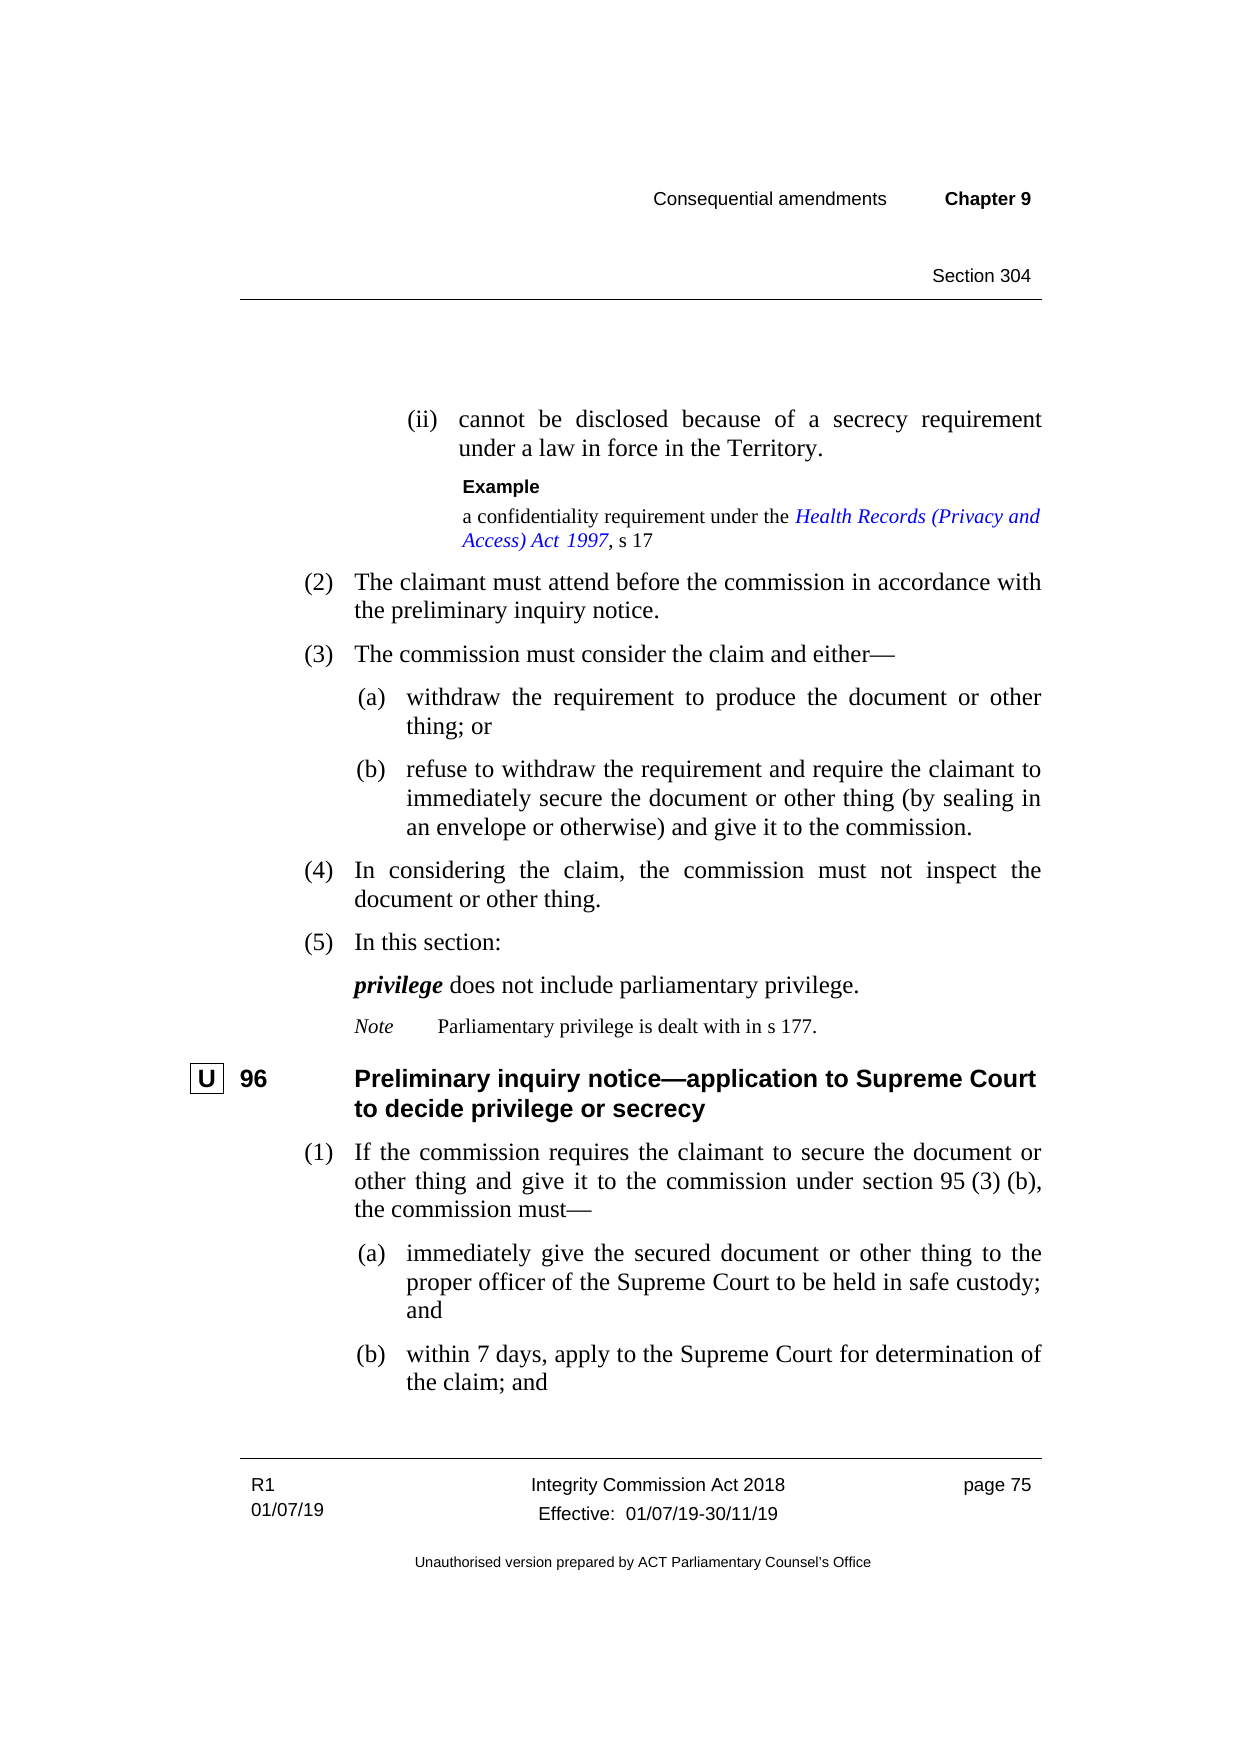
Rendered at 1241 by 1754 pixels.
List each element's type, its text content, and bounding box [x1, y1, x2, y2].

text (a) withdraw the requirement to produce the document or other thing; or [239, 682, 1042, 740]
text (5) In this section: [239, 927, 1042, 956]
text (b) within 7 days, apply to the Supreme Court for determination of the claim; and [239, 1339, 1042, 1396]
text (1) If the commission requires the claimant to secure the document or other thing and give it to the commission under section 95 (3) (b), the commission must— [239, 1137, 1042, 1223]
text (2) The claimant must attend before the commission in accordance with the preliminary inquiry notice. [239, 567, 1042, 624]
text (b) refuse to withdraw the requirement and require the claimant to immediately secure the document or other thing (by sealing in an envelope or otherwise) and give it to the commission. [239, 754, 1042, 841]
text (3) The commission must consider the claim and either— [239, 639, 1042, 668]
text (a) immediately give the secured document or other thing to the proper officer of the Supreme Court to be held in safe custody; and [239, 1238, 1042, 1324]
text Note Parliamentary privilege is dealt with in s 177. [354, 1014, 1042, 1038]
text privilege does not include parliamentary privilege. [354, 971, 1042, 999]
text (4) In considering the claim, the commission must not inspect the document or other thing. [239, 855, 1042, 913]
text U 96 Preliminary inquiry notice—application to Supreme Court to decide privilege or secrecy [189, 1063, 1042, 1122]
text a confidentiality requirement under the Health Records (Privacy and Access) Act 1997, s 17 [462, 504, 1042, 552]
text (ii) cannot be disclosed because of a secrecy requirement under a law in force in the Territory. [239, 404, 1042, 462]
text Example [462, 476, 1042, 498]
